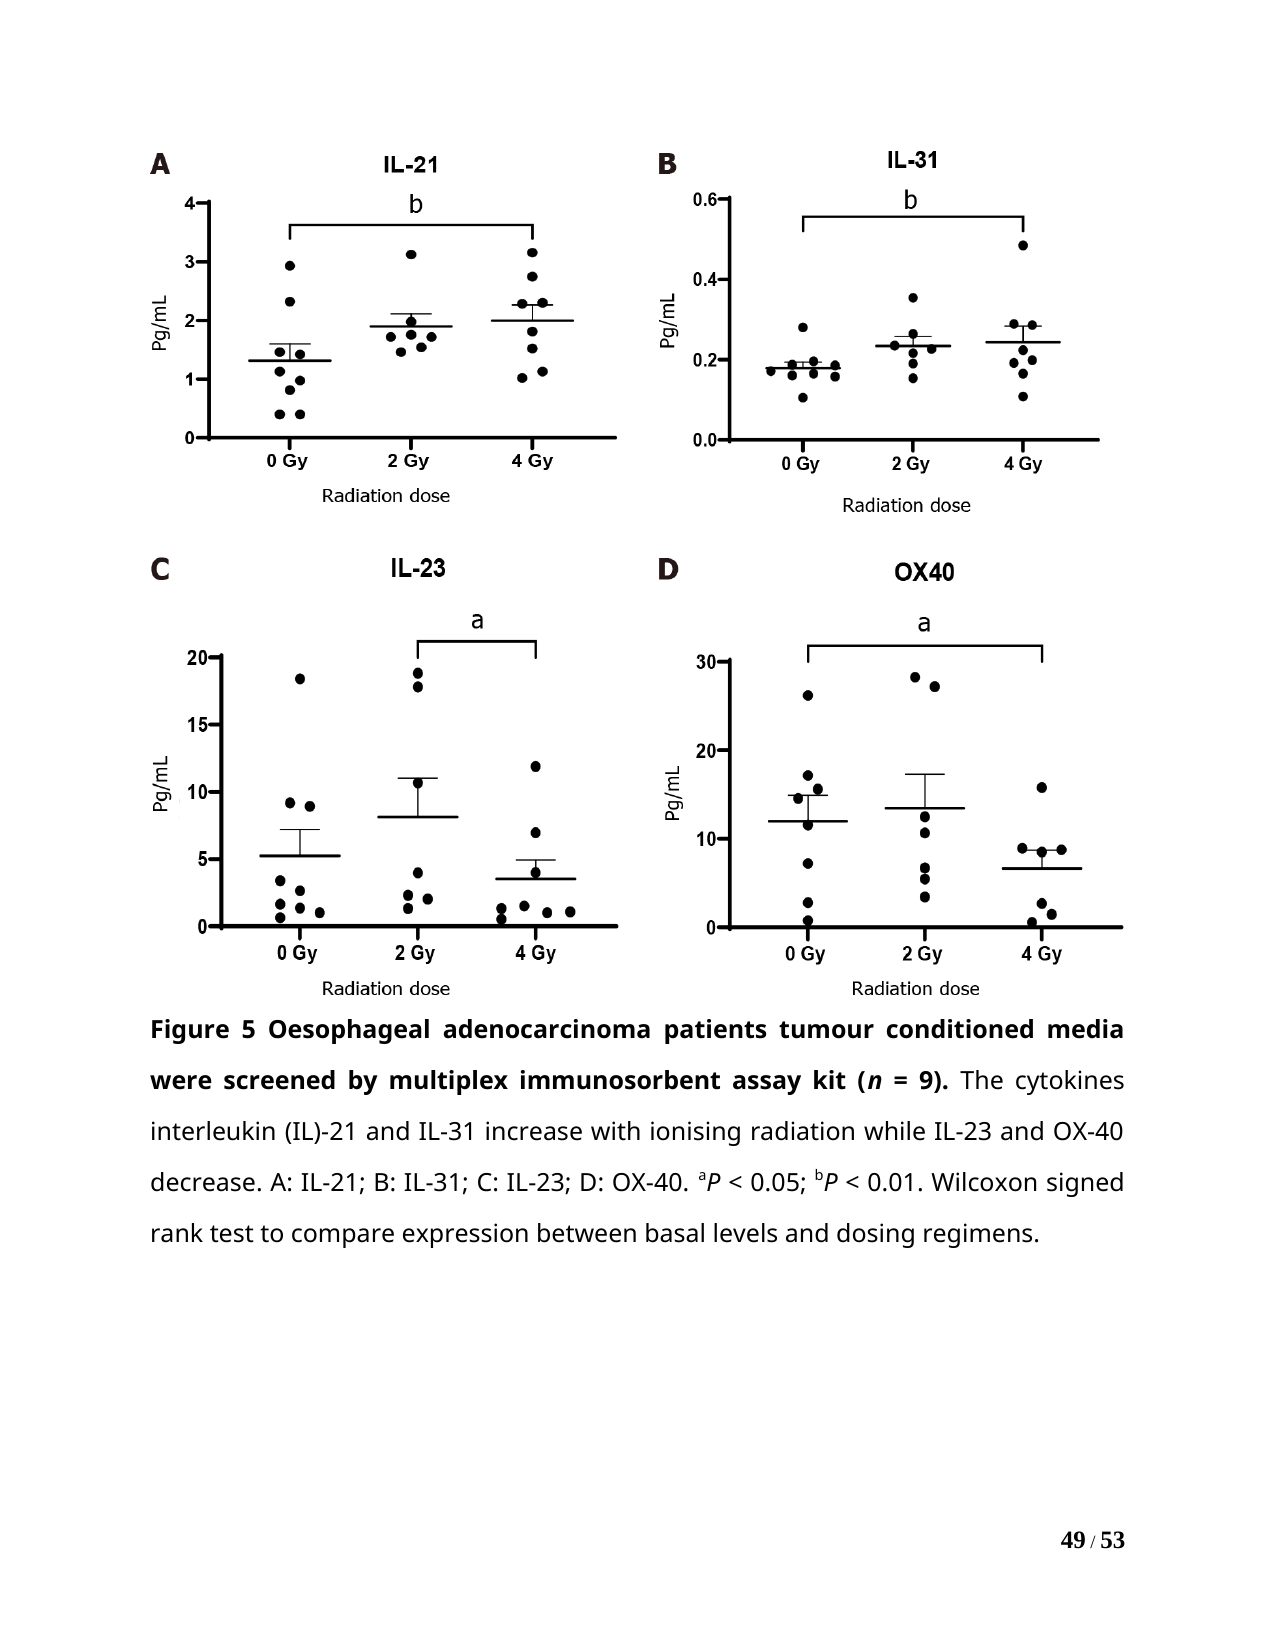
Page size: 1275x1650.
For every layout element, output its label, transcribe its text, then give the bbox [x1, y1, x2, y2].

text Figure 5 Oesophageal adenocarcinoma patients tumour conditioned media were screened by multiplex immunosorbent assay kit (n = 9). The cytokines interleukin (IL)-21 and IL-31 increase with ionising radiation while IL-23 and OX-40 decrease. A: IL-21; B: IL-31; C: IL-23; D: OX-40. aP < 0.05; bP < 0.01. Wilcoxon signed rank test to compare expression between basal levels and dosing regimens. [150, 1011, 1125, 1249]
picture [150, 150, 1125, 997]
